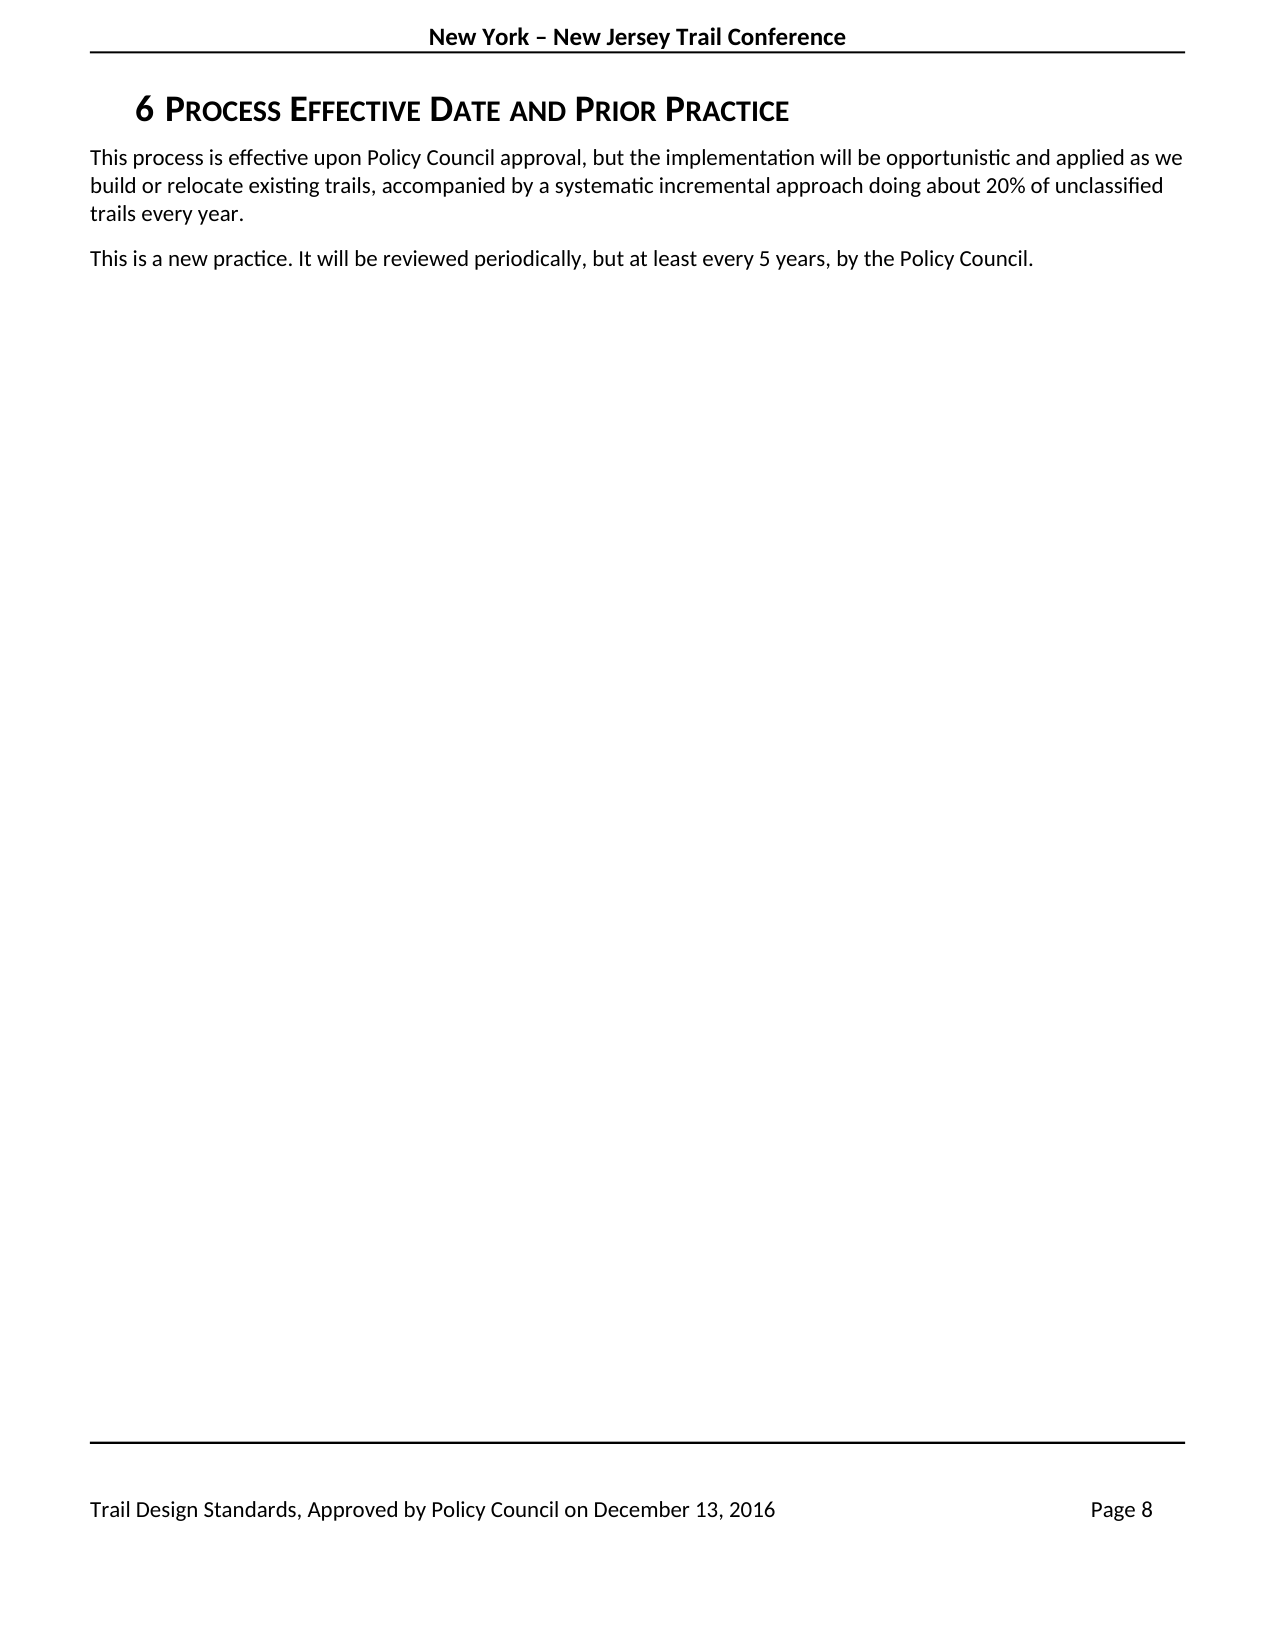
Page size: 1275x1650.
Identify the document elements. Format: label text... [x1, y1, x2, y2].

subtitle Process Effective Date and Prior Practice [135, 85, 1185, 131]
text This is a new practice. It will be reviewed periodically, but at least every 5 years, by the Policy Council. [90, 244, 1185, 272]
text This process is effective upon Policy Council approval, but the implementation will be opportunistic and applied as we build or relocate existing trails, accompanied by a systematic incremental approach doing about 20% of unclassified trails every year. [90, 143, 1185, 227]
